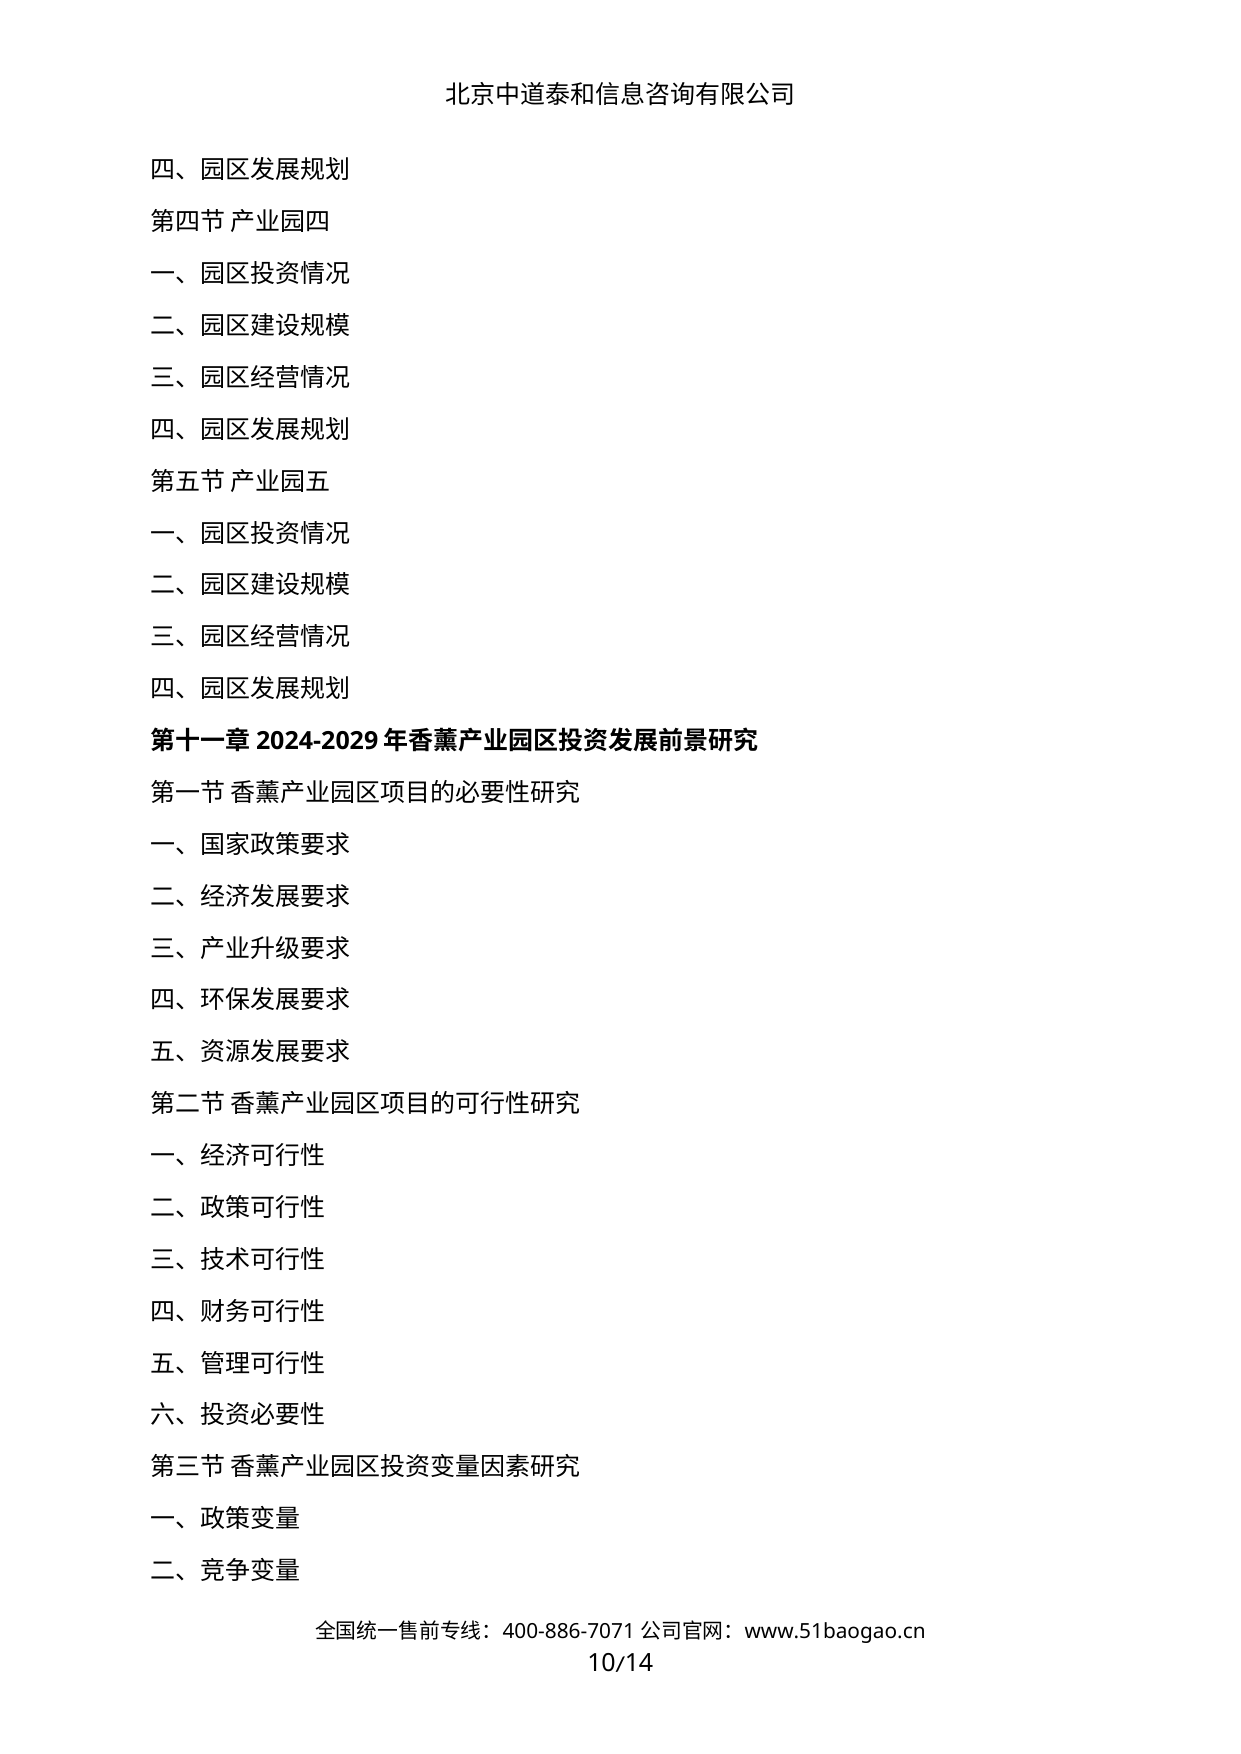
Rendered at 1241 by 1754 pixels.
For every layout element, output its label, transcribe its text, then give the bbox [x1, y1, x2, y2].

text 第三节 香薰产业园区投资变量因素研究 [150, 1447, 1090, 1483]
text 五、资源发展要求 [150, 1032, 1090, 1068]
text 三、产业升级要求 [150, 928, 1090, 964]
text 第五节 产业园五 [150, 461, 1090, 497]
text 三、技术可行性 [150, 1239, 1090, 1276]
text 二、政策可行性 [150, 1187, 1090, 1224]
text 四、园区发展规划 [150, 150, 1090, 186]
text 一、园区投资情况 [150, 513, 1090, 549]
text 二、竞争变量 [150, 1551, 1090, 1587]
text 第二节 香薰产业园区项目的可行性研究 [150, 1084, 1090, 1120]
text 第一节 香薰产业园区项目的必要性研究 [150, 772, 1090, 809]
text 一、国家政策要求 [150, 824, 1090, 861]
text 四、环保发展要求 [150, 980, 1090, 1016]
text 四、财务可行性 [150, 1291, 1090, 1327]
text 第十一章 2024-2029年香薰产业园区投资发展前景研究 [150, 721, 1090, 757]
text 四、园区发展规划 [150, 669, 1090, 705]
text 二、经济发展要求 [150, 876, 1090, 912]
text 一、经济可行性 [150, 1136, 1090, 1172]
text 五、管理可行性 [150, 1343, 1090, 1379]
text 三、园区经营情况 [150, 617, 1090, 653]
text 六、投资必要性 [150, 1395, 1090, 1431]
text 二、园区建设规模 [150, 565, 1090, 601]
text 三、园区经营情况 [150, 357, 1090, 394]
text 四、园区发展规划 [150, 409, 1090, 446]
text 二、园区建设规模 [150, 306, 1090, 342]
text 一、政策变量 [150, 1499, 1090, 1535]
text 第四节 产业园四 [150, 202, 1090, 238]
text 一、园区投资情况 [150, 254, 1090, 290]
